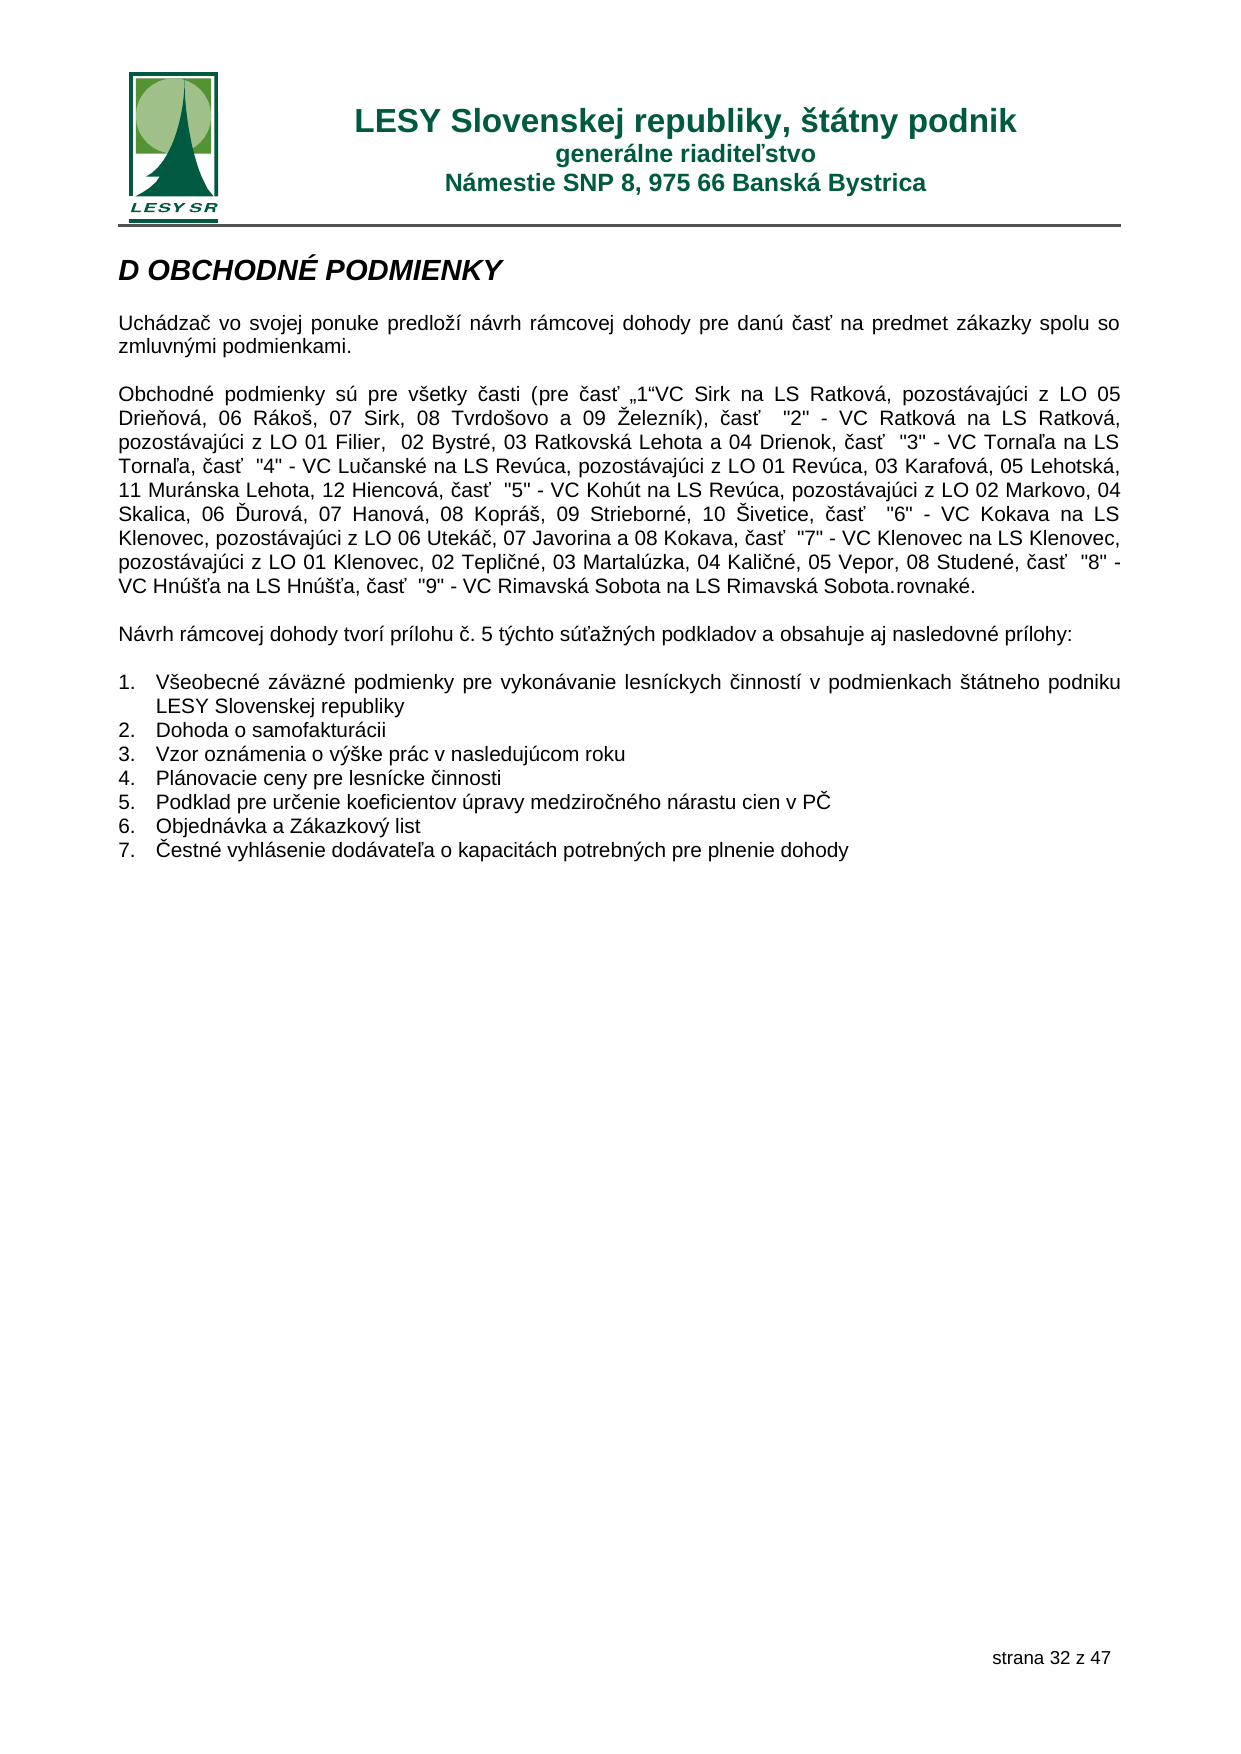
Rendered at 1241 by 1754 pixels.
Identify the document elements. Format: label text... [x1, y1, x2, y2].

subtitle D OBCHODNÉ PODMIENKY [118, 253, 1122, 286]
list Čestné vyhlásenie dodávateľa o kapacitách potrebných pre plnenie dohody [118, 837, 1122, 861]
text Uchádzač vo svojej ponuke predloží návrh rámcovej dohody pre danú časť na predmet zákazky spolu so zmluvnými podmienkami. [118, 310, 1122, 358]
text Obchodné podmienky sú pre všetky časti (pre časť „1“VC Sirk na LS Ratková, pozostávajúci z LO 05 Drieňová, 06 Rákoš, 07 Sirk, 08 Tvrdošovo a 09 Železník), časť "2" - VC Ratková na LS Ratková, pozostávajúci z LO 01 Filier, 02 Bystré, 03 Ratkovská Lehota a 04 Drienok, časť "3" - VC Tornaľa na LS Tornaľa, časť "4" - VC Lučanské na LS Revúca, pozostávajúci z LO 01 Revúca, 03 Karafová, 05 Lehotská, 11 Muránska Lehota, 12 Hiencová, časť "5" - VC Kohút na LS Revúca, pozostávajúci z LO 02 Markovo, 04 Skalica, 06 Ďurová, 07 Hanová, 08 Kopráš, 09 Strieborné, 10 Šivetice, časť "6" - VC Kokava na LS Klenovec, pozostávajúci z LO 06 Utekáč, 07 Javorina a 08 Kokava, časť "7" - VC Klenovec na LS Klenovec, pozostávajúci z LO 01 Klenovec, 02 Tepličné, 03 Martalúzka, 04 Kaličné, 05 Vepor, 08 Studené, časť "8" - VC Hnúšťa na LS Hnúšťa, časť "9" - VC Rimavská Sobota na LS Rimavská Sobota.rovnaké. [118, 382, 1122, 598]
list Podklad pre určenie koeficientov úpravy medziročného nárastu cien v PČ [118, 789, 1122, 813]
list Vzor oznámenia o výške prác v nasledujúcom roku [118, 742, 1122, 766]
list Plánovacie ceny pre lesnícke činnosti [118, 766, 1122, 789]
list Dohoda o samofakturácii [118, 718, 1122, 742]
list Objednávka a Zákazkový list [118, 813, 1122, 837]
list Všeobecné záväzné podmienky pre vykonávanie lesníckych činností v podmienkach štátneho podniku LESY Slovenskej republiky [118, 670, 1122, 718]
text Návrh rámcovej dohody tvorí prílohu č. 5 týchto súťažných podkladov a obsahuje aj nasledovné prílohy: [118, 622, 1122, 646]
